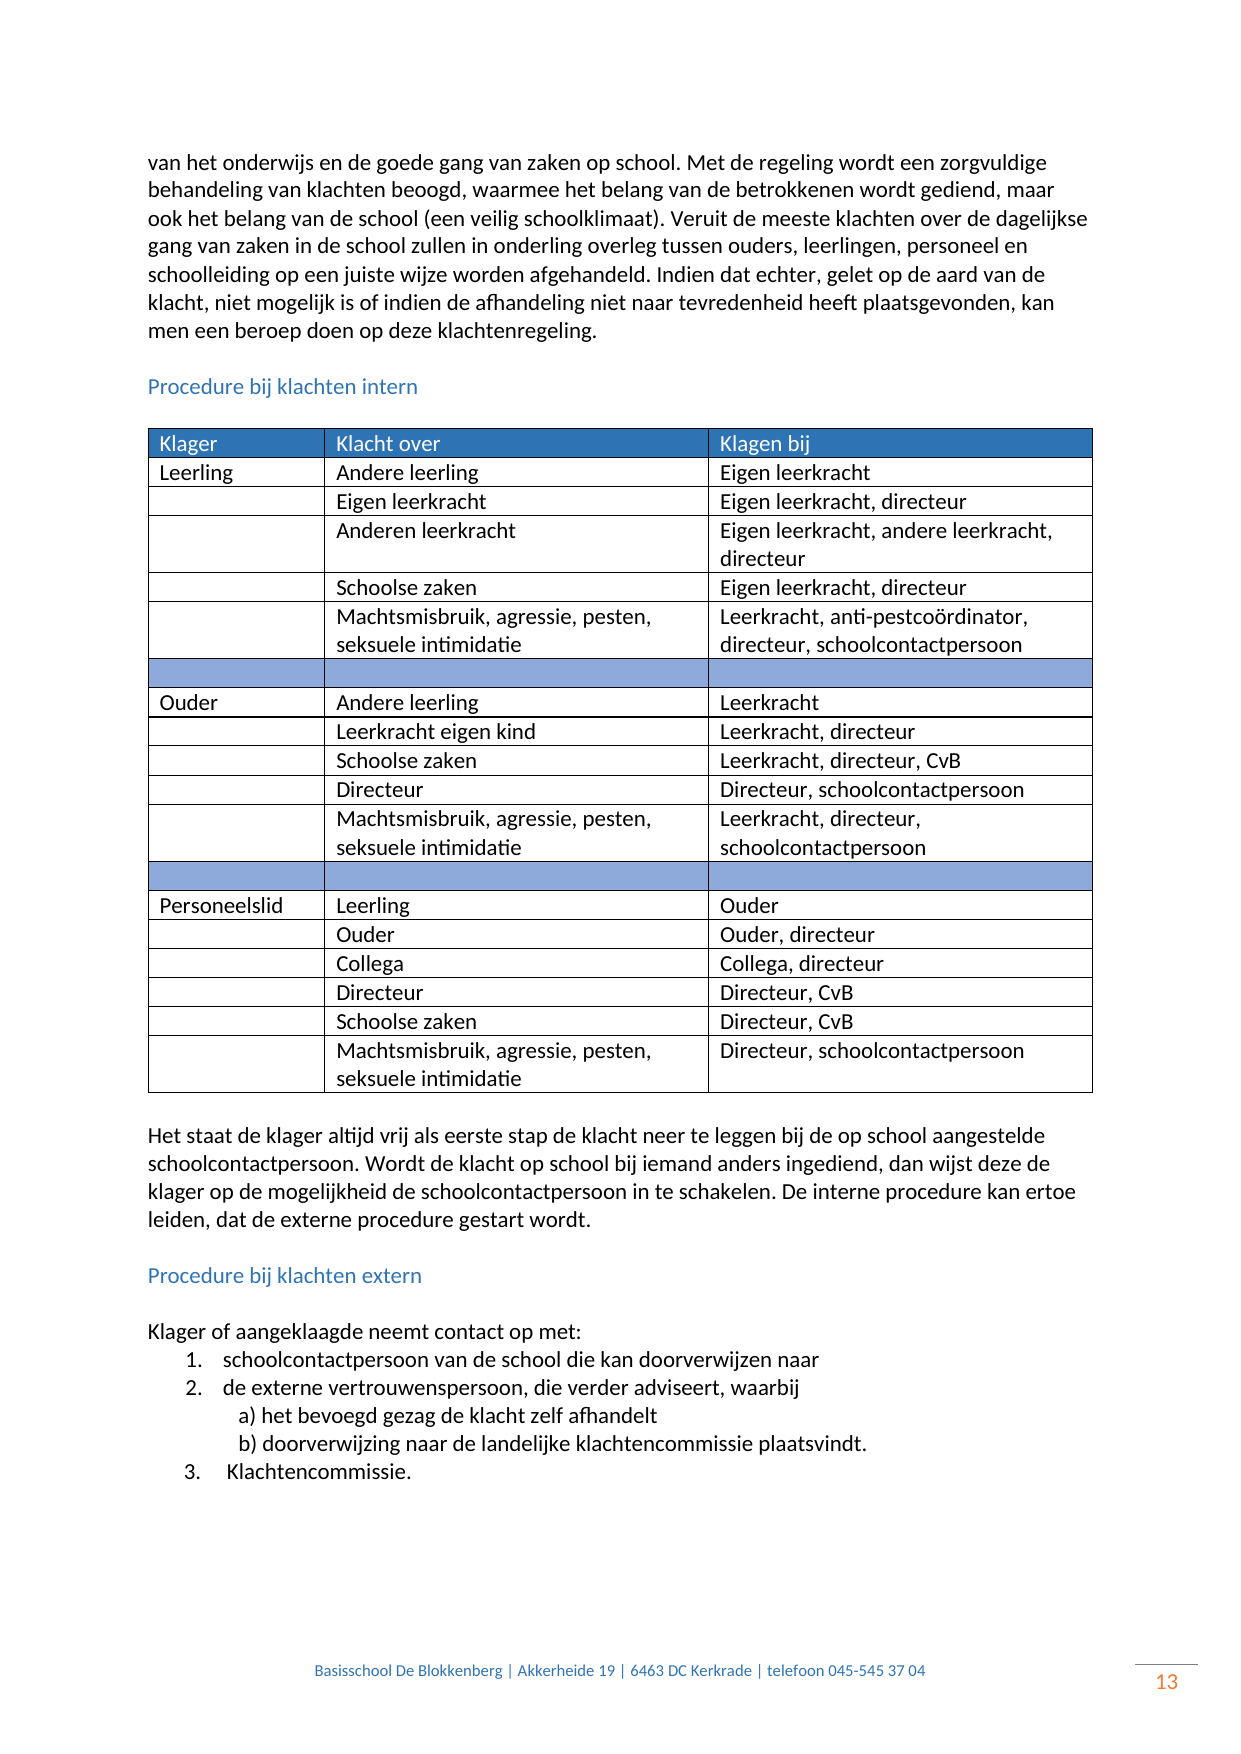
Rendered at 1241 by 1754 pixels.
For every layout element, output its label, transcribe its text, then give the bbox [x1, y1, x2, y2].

text Procedure bij klachten extern [148, 1261, 1093, 1289]
table_header Klagen bij [709, 429, 1092, 457]
list b) doorverwijzing naar de landelijke klachtencommissie plaatsvindt. [223, 1429, 1093, 1457]
table_cell Machtsmisbruik, agressie, pesten, seksuele intimidatie [325, 602, 708, 658]
table_cell Andere leerling [325, 688, 708, 716]
table_cell Leerling [149, 458, 324, 486]
table_cell Anderen leerkracht [325, 516, 708, 572]
table_cell [149, 805, 324, 861]
table_cell [709, 862, 1092, 890]
table_cell Machtsmisbruik, agressie, pesten, seksuele intimidatie [325, 1036, 708, 1092]
text 3. Klachtencommissie. [148, 1457, 1093, 1485]
table_cell [325, 862, 708, 890]
text Het staat de klager altijd vrij als eerste stap de klacht neer te leggen bij de op school aangestelde schoolcontactpersoon. Wordt de klacht op school bij iemand anders ingediend, dan wijst deze de klager op de mogelijkheid de schoolcontactpersoon in te schakelen. De interne procedure kan ertoe leiden, dat de externe procedure gestart wordt. [148, 1121, 1093, 1233]
table_cell Ouder [709, 891, 1092, 919]
table_cell Eigen leerkracht, directeur [709, 573, 1092, 601]
table_cell Leerkracht, directeur, CvB [709, 746, 1092, 774]
list a) het bevoegd gezag de klacht zelf afhandelt [223, 1401, 1093, 1429]
table_header Klager [149, 429, 324, 457]
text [148, 148, 1093, 344]
table_cell Schoolse zaken [325, 1007, 708, 1035]
table_cell Machtsmisbruik, agressie, pesten, seksuele intimidatie [325, 805, 708, 861]
table_cell Ouder, directeur [709, 920, 1092, 948]
table_cell [149, 978, 324, 1006]
table_cell Leerkracht, directeur [709, 718, 1092, 745]
table_cell Andere leerling [325, 458, 708, 486]
table_cell [149, 516, 324, 572]
table_cell Directeur, CvB [709, 1007, 1092, 1035]
table_cell Directeur, CvB [709, 978, 1092, 1006]
list de externe vertrouwenspersoon, die verder adviseert, waarbij [185, 1373, 1093, 1401]
text Klager of aangeklaagde neemt contact op met: [148, 1317, 1093, 1345]
table_cell [149, 949, 324, 977]
table_cell [149, 1036, 324, 1092]
table_cell Leerkracht, directeur, schoolcontactpersoon [709, 805, 1092, 861]
table_cell [325, 659, 708, 687]
table_cell [149, 602, 324, 658]
table_cell [709, 659, 1092, 687]
table_cell [149, 487, 324, 515]
table_cell Eigen leerkracht [325, 487, 708, 515]
table_cell Schoolse zaken [325, 746, 708, 774]
table_cell [149, 1007, 324, 1035]
table_cell Ouder [325, 920, 708, 948]
table_cell [149, 776, 324, 803]
list schoolcontactpersoon van de school die kan doorverwijzen naar [185, 1345, 1093, 1373]
table_header Klacht over [325, 429, 708, 457]
table_cell Leerkracht eigen kind [325, 718, 708, 745]
table_cell Schoolse zaken [325, 573, 708, 601]
table_cell Directeur, schoolcontactpersoon [709, 776, 1092, 803]
table_cell [149, 718, 324, 745]
table_cell Eigen leerkracht [709, 458, 1092, 486]
table_cell Leerling [325, 891, 708, 919]
table_cell [149, 573, 324, 601]
table_cell Ouder [149, 688, 324, 716]
table_cell [149, 659, 324, 687]
table_cell [149, 746, 324, 774]
table_cell Eigen leerkracht, directeur [709, 487, 1092, 515]
table_cell Leerkracht [709, 688, 1092, 716]
table_cell Directeur, schoolcontactpersoon [709, 1036, 1092, 1092]
table_cell Directeur [325, 978, 708, 1006]
table_cell [149, 862, 324, 890]
table_cell [149, 920, 324, 948]
text Procedure bij klachten intern [148, 372, 1093, 400]
table_cell Personeelslid [149, 891, 324, 919]
table_cell Directeur [325, 776, 708, 803]
table_cell Leerkracht, anti-pestcoördinator, directeur, schoolcontactpersoon [709, 602, 1092, 658]
table_cell Collega, directeur [709, 949, 1092, 977]
table_cell Eigen leerkracht, andere leerkracht, directeur [709, 516, 1092, 572]
table_cell Collega [325, 949, 708, 977]
